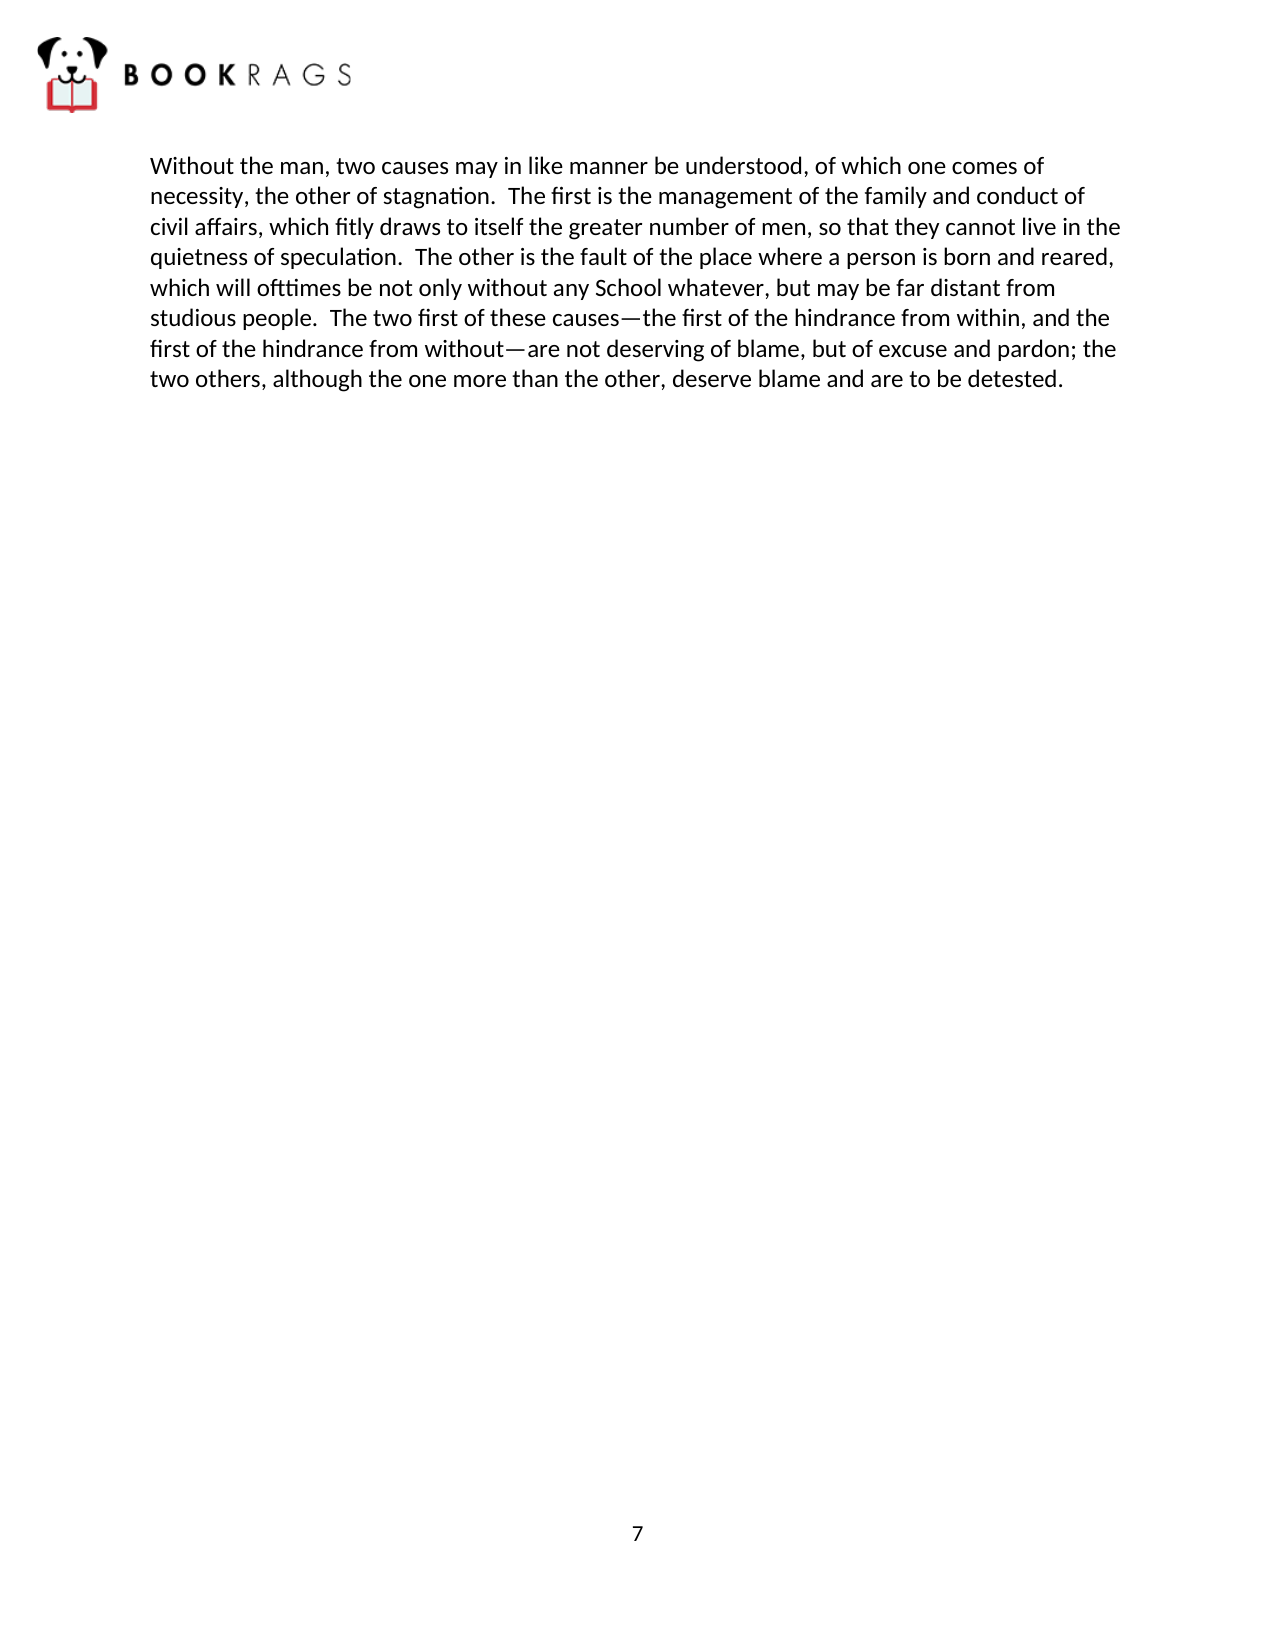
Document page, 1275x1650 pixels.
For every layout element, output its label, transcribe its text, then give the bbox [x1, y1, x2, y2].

picture [37, 37, 351, 113]
text Without the man, two causes may in like manner be understood, of which one comes of necessity, the other of stagnation. The first is the management of the family and conduct of civil affairs, which fitly draws to itself the greater number of men, so that they cannot live in the quietness of speculation. The other is the fault of the place where a person is born and reared, which will ofttimes be not only without any School whatever, but may be far distant from studious people. The two first of these causes—­the first of the hindrance from within, and the first of the hindrance from without—­are not deserving of blame, but of excuse and pardon; the two others, although the one more than the other, deserve blame and are to be detested. [150, 150, 1125, 394]
